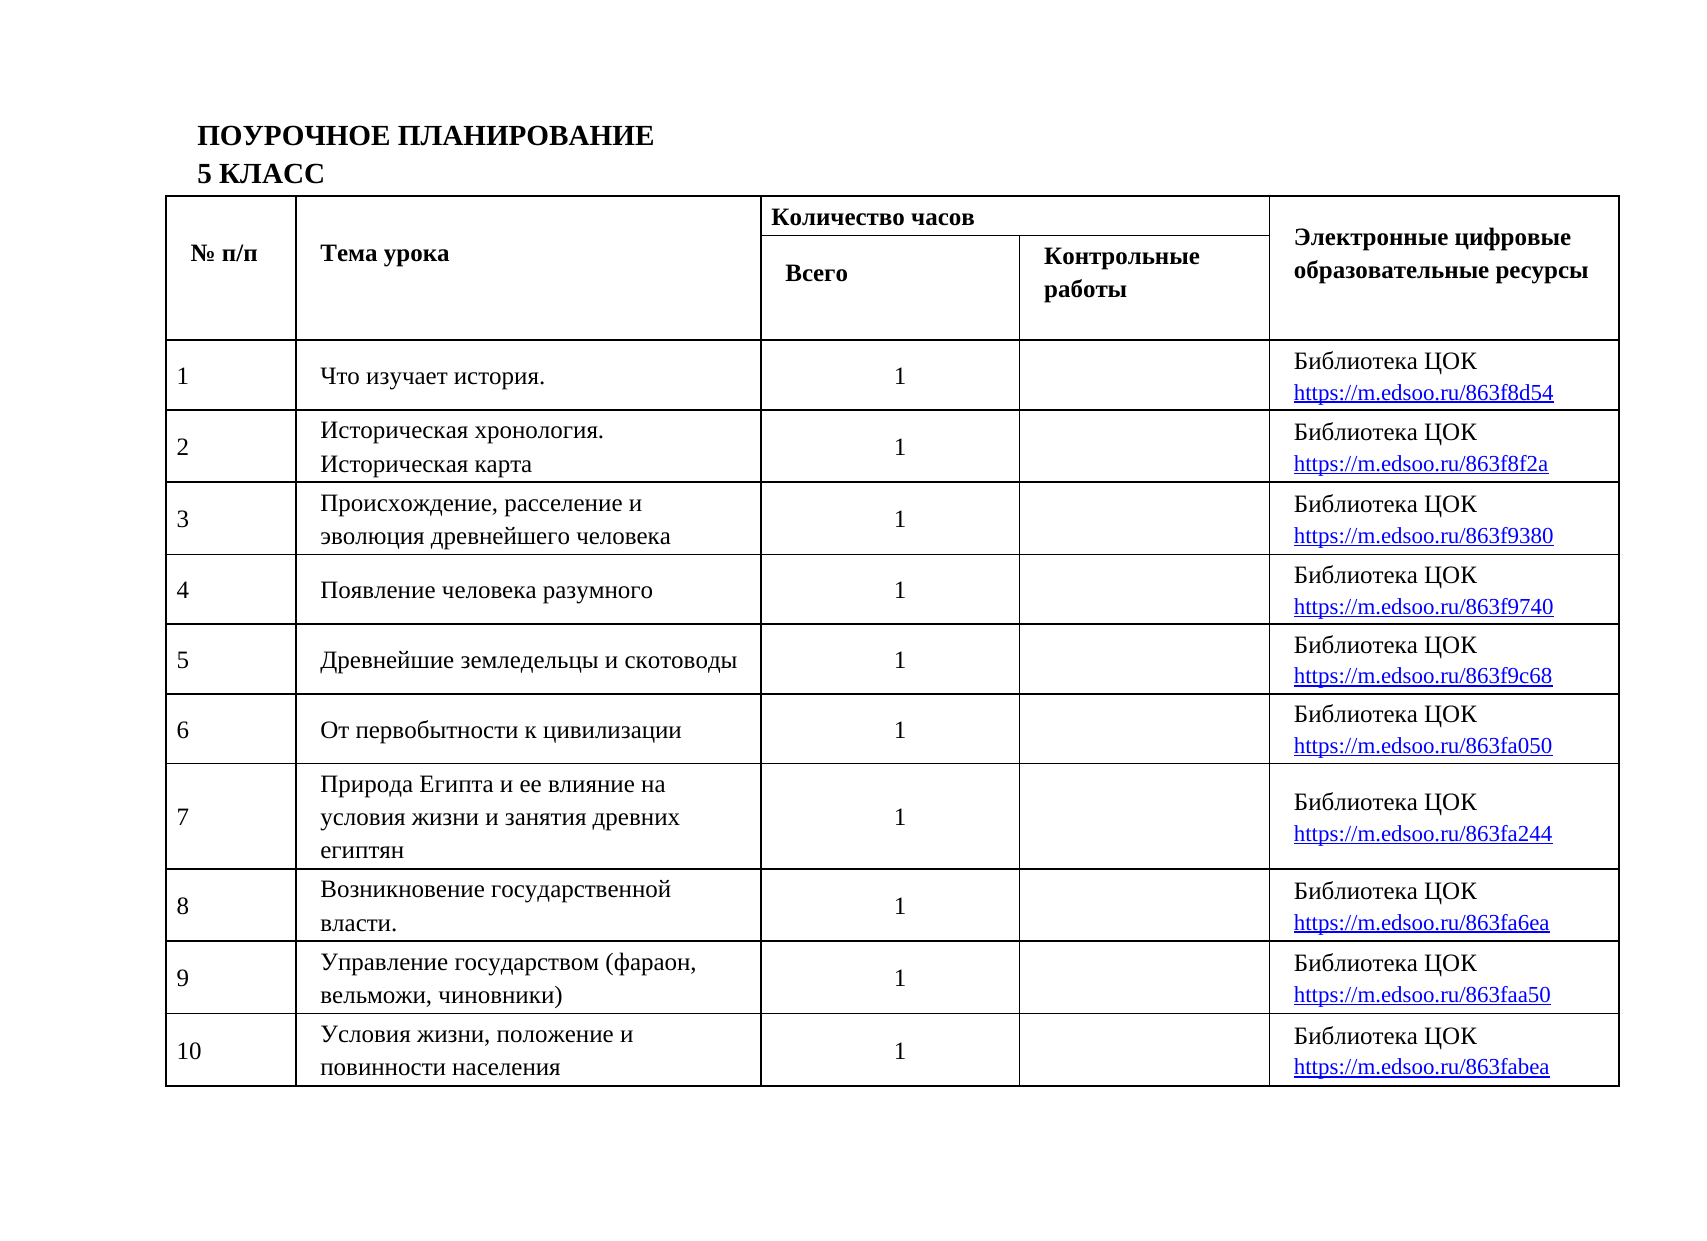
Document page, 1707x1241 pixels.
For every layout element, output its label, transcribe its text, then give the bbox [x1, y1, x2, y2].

table_cell 3 [167, 483, 295, 554]
table_cell [1020, 870, 1269, 940]
table_cell От первобытности к цивилизации [297, 695, 760, 762]
table_cell Древнейшие земледельцы и скотоводы [297, 625, 760, 693]
table_cell 2 [167, 411, 295, 481]
table_cell 10 [167, 1014, 295, 1085]
table_cell 1 [762, 1014, 1019, 1085]
table_cell [1020, 625, 1269, 693]
table_cell 1 [762, 870, 1019, 940]
table_cell Библиотека ЦОК https://m.edsoo.ru/863fa6ea [1270, 870, 1618, 940]
table_cell Возникновение государственной власти. [297, 870, 760, 940]
table_cell 1 [762, 695, 1019, 762]
table_cell Всего [762, 236, 1019, 339]
table_cell 7 [167, 764, 295, 868]
table_header Количество часов [762, 197, 1269, 234]
table_cell 1 [762, 341, 1019, 409]
table_cell [1020, 1014, 1269, 1085]
table_cell 1 [762, 625, 1019, 693]
table_cell Управление государством (фараон, вельможи, чиновники) [297, 942, 760, 1013]
table_cell [1020, 942, 1269, 1013]
table_cell Историческая хронология. Историческая карта [297, 411, 760, 481]
table_cell 1 [762, 942, 1019, 1013]
table_header Тема урока [297, 197, 760, 339]
table_cell Появление человека разумного [297, 555, 760, 623]
table_header Электронные цифровые образовательные ресурсы [1270, 197, 1618, 339]
table_cell Природа Египта и ее влияние на условия жизни и занятия древних египтян [297, 764, 760, 868]
table_cell 1 [762, 411, 1019, 481]
table_cell [1020, 764, 1269, 868]
table_cell 5 [167, 625, 295, 693]
table_cell Библиотека ЦОК https://m.edsoo.ru/863f9c68 [1270, 625, 1618, 693]
table_cell Библиотека ЦОК https://m.edsoo.ru/863fabea [1270, 1014, 1618, 1085]
table_header № п/п [167, 197, 295, 339]
table_cell Библиотека ЦОК https://m.edsoo.ru/863f8f2a [1270, 411, 1618, 481]
table_cell Библиотека ЦОК https://m.edsoo.ru/863f9740 [1270, 555, 1618, 623]
table_cell [1020, 341, 1269, 409]
table_cell Библиотека ЦОК https://m.edsoo.ru/863fa050 [1270, 695, 1618, 762]
table_cell Библиотека ЦОК https://m.edsoo.ru/863fa244 [1270, 764, 1618, 868]
table_cell 6 [167, 695, 295, 762]
table_cell [1020, 483, 1269, 554]
table_cell 1 [167, 341, 295, 409]
table_cell 1 [762, 483, 1019, 554]
table_cell [1020, 411, 1269, 481]
table_cell [1020, 695, 1269, 762]
table_cell [1020, 555, 1269, 623]
table_cell Библиотека ЦОК https://m.edsoo.ru/863faa50 [1270, 942, 1618, 1013]
table_cell Контрольные работы [1020, 236, 1269, 339]
text ПОУРОЧНОЕ ПЛАНИРОВАНИЕ [190, 118, 1618, 152]
table_cell Что изучает история. [297, 341, 760, 409]
table_cell 4 [167, 555, 295, 623]
table_cell Условия жизни, положение и повинности населения [297, 1014, 760, 1085]
table_cell 1 [762, 555, 1019, 623]
table_cell 1 [762, 764, 1019, 868]
table_cell Происхождение, расселение и эволюция древнейшего человека [297, 483, 760, 554]
table_cell Библиотека ЦОК https://m.edsoo.ru/863f8d54 [1270, 341, 1618, 409]
text 5 КЛАСС [190, 157, 1618, 190]
table_cell 9 [167, 942, 295, 1013]
table_cell 8 [167, 870, 295, 940]
table_cell Библиотека ЦОК https://m.edsoo.ru/863f9380 [1270, 483, 1618, 554]
